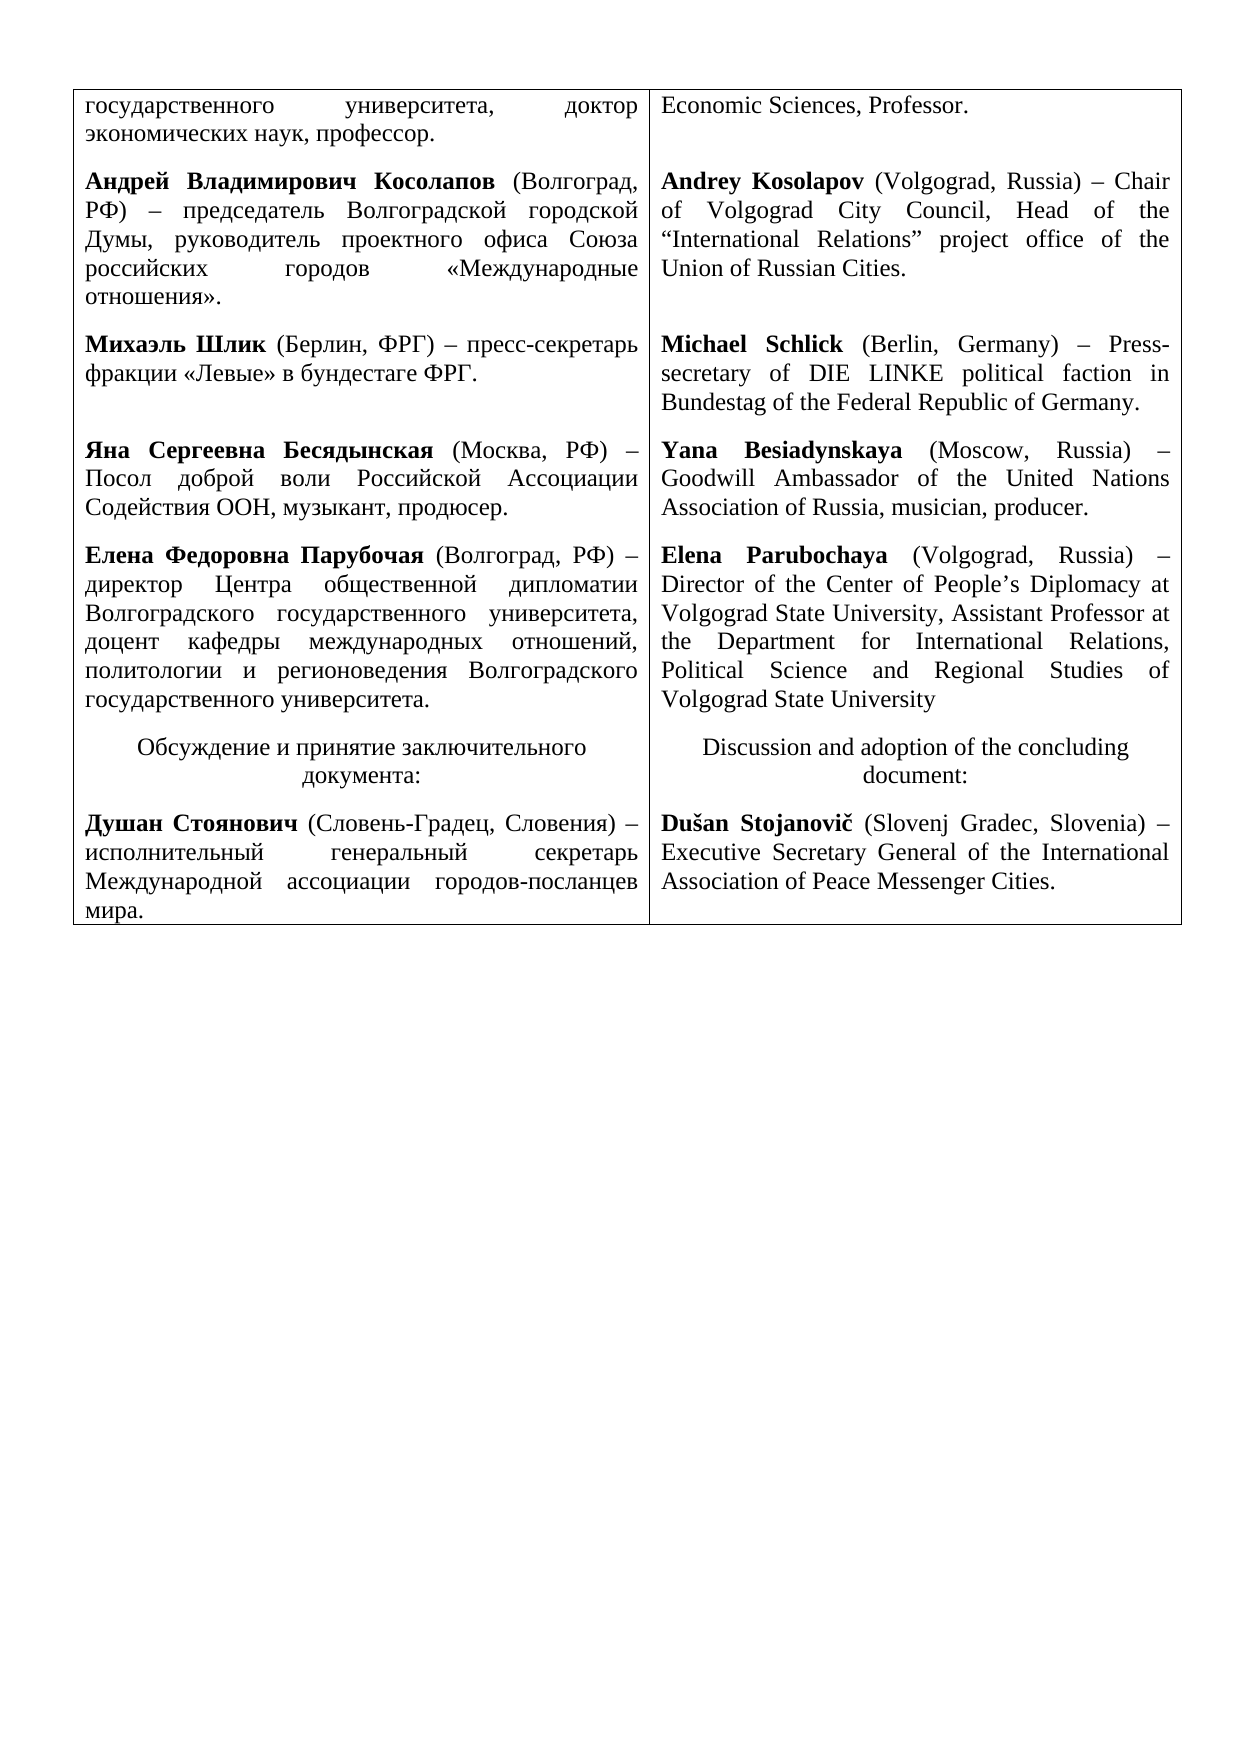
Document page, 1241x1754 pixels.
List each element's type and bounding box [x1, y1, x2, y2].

table_header [650, 90, 1181, 923]
table_header [74, 90, 649, 923]
